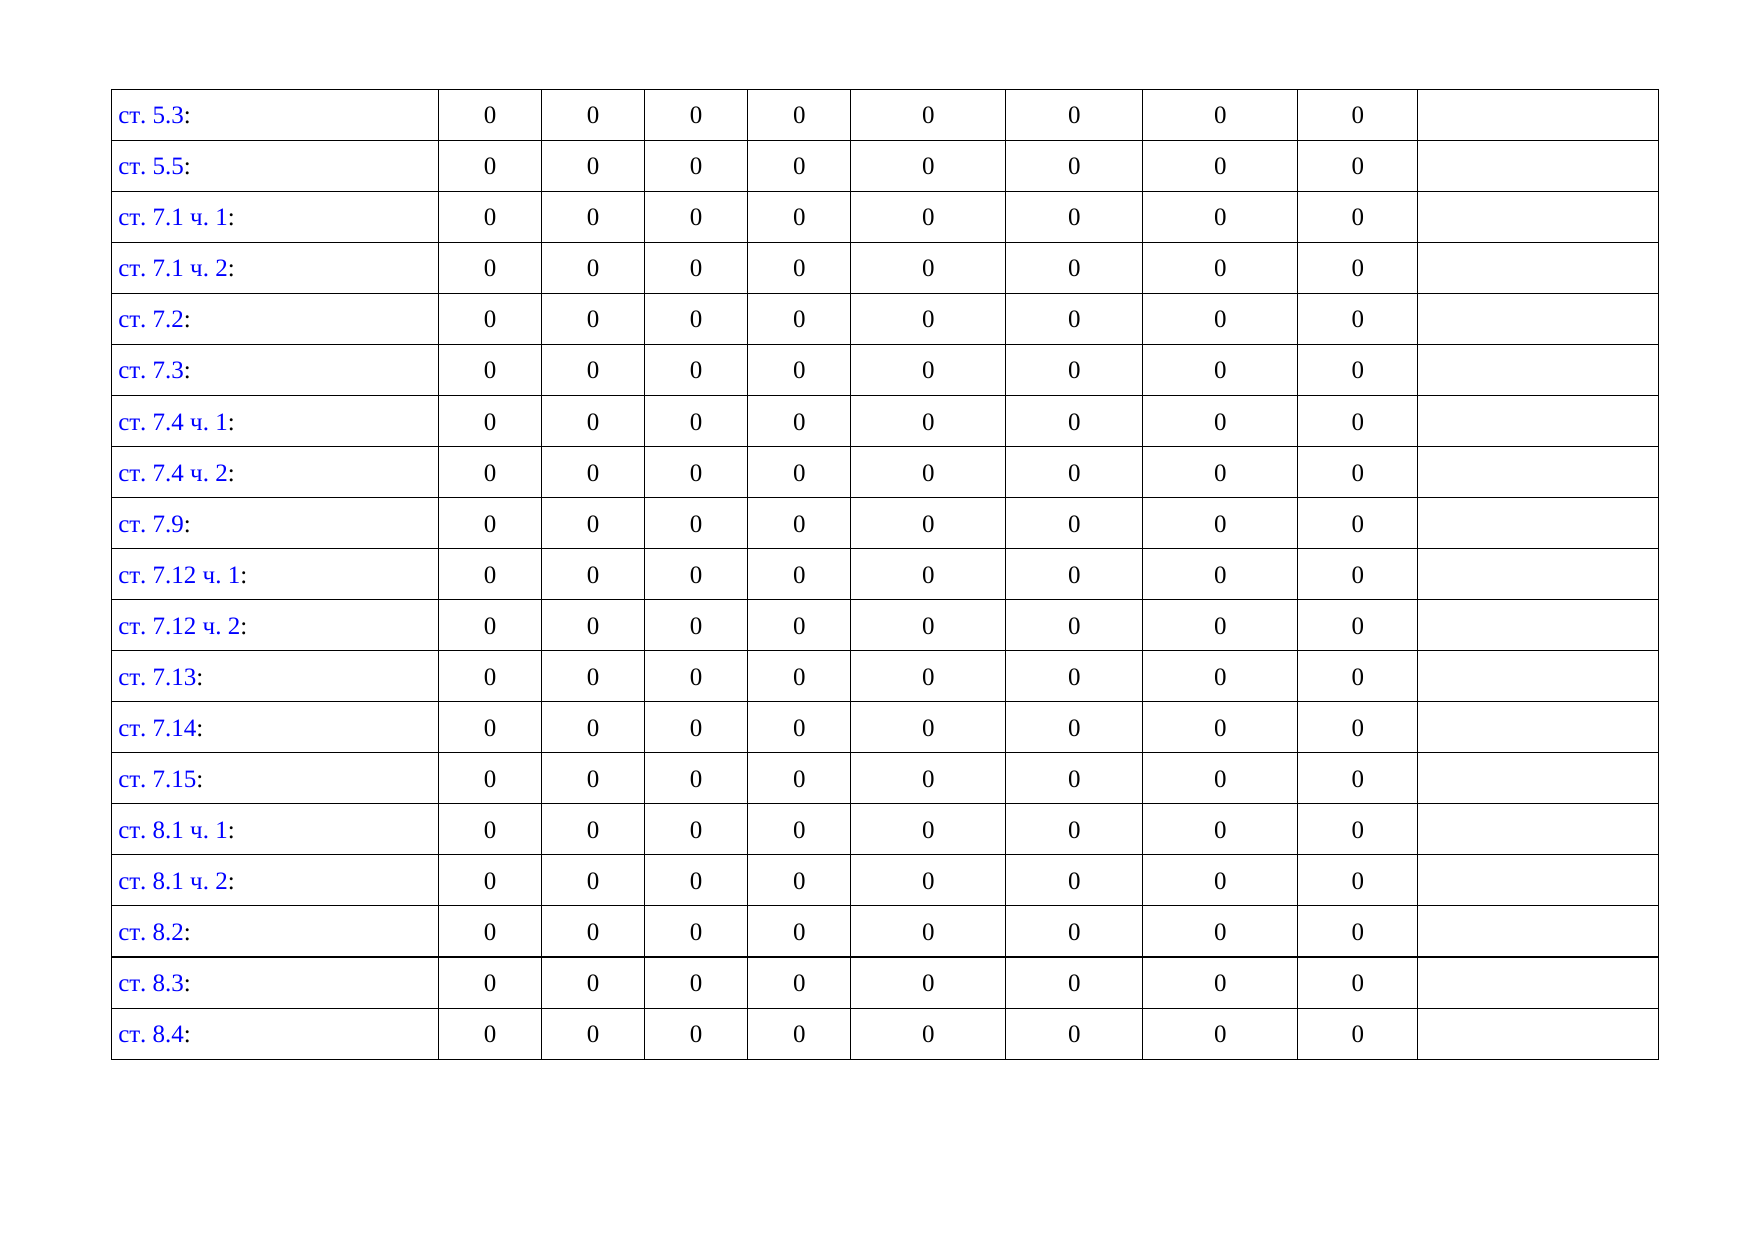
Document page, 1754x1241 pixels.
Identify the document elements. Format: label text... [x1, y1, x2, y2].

table_cell 0 [1298, 447, 1417, 497]
table_cell 0 [1006, 958, 1142, 1007]
table_cell ст. 8.1 ч. 1: [112, 804, 438, 854]
table_cell 0 [645, 600, 747, 650]
table_cell 0 [851, 243, 1005, 293]
table_cell 0 [439, 498, 541, 548]
table_cell 0 [645, 192, 747, 242]
table_cell 0 [542, 702, 644, 752]
table_cell 0 [1006, 396, 1142, 446]
table_cell 0 [851, 294, 1005, 344]
table_cell 0 [645, 1009, 747, 1058]
table_cell 0 [1006, 243, 1142, 293]
table_cell 0 [1143, 855, 1297, 905]
table_cell ст. 5.5: [112, 141, 438, 191]
table_cell 0 [439, 141, 541, 191]
table_cell 0 [1298, 855, 1417, 905]
table_cell 0 [1298, 1009, 1417, 1058]
table_cell 0 [851, 447, 1005, 497]
table_cell 0 [542, 753, 644, 803]
table_cell 0 [439, 600, 541, 650]
table_cell [1418, 294, 1658, 344]
table_cell [1418, 90, 1658, 140]
table_cell 0 [748, 600, 850, 650]
table_cell ст. 5.3: [112, 90, 438, 140]
table_cell [1418, 192, 1658, 242]
table_cell 0 [748, 906, 850, 956]
table_cell 0 [542, 396, 644, 446]
table_cell 0 [645, 90, 747, 140]
table_cell 0 [1143, 141, 1297, 191]
table_cell ст. 7.12 ч. 2: [112, 600, 438, 650]
table_cell 0 [851, 804, 1005, 854]
table_cell 0 [1298, 958, 1417, 1007]
table_cell 0 [1006, 345, 1142, 395]
table_cell 0 [542, 958, 644, 1007]
table_cell 0 [851, 192, 1005, 242]
table_cell 0 [645, 345, 747, 395]
table_cell [1418, 396, 1658, 446]
table_cell 0 [851, 396, 1005, 446]
table_cell 0 [851, 90, 1005, 140]
table_cell ст. 7.4 ч. 1: [112, 396, 438, 446]
table_cell 0 [1298, 345, 1417, 395]
table_cell 0 [439, 1009, 541, 1058]
table_cell 0 [439, 243, 541, 293]
table_cell 0 [1298, 651, 1417, 701]
table_cell 0 [851, 702, 1005, 752]
table_cell 0 [1143, 600, 1297, 650]
table_cell [1418, 243, 1658, 293]
table_cell ст. 8.2: [112, 906, 438, 956]
table_cell 0 [1006, 906, 1142, 956]
table_cell [1418, 855, 1658, 905]
table_cell ст. 7.14: [112, 702, 438, 752]
table_cell 0 [542, 90, 644, 140]
table_cell ст. 7.15: [112, 753, 438, 803]
table_cell 0 [439, 396, 541, 446]
table_cell 0 [439, 549, 541, 599]
table_cell 0 [645, 141, 747, 191]
table_cell 0 [1006, 447, 1142, 497]
table_cell 0 [1006, 600, 1142, 650]
table_cell 0 [1143, 1009, 1297, 1058]
table_cell [1418, 702, 1658, 752]
table_cell 0 [1143, 396, 1297, 446]
table_cell 0 [1143, 345, 1297, 395]
table_cell 0 [1143, 804, 1297, 854]
table_cell 0 [645, 447, 747, 497]
table_cell 0 [645, 396, 747, 446]
table_cell [1418, 1009, 1658, 1058]
table_cell 0 [645, 651, 747, 701]
table_cell 0 [851, 600, 1005, 650]
table_cell 0 [1006, 804, 1142, 854]
table_cell 0 [1006, 651, 1142, 701]
table_cell 0 [645, 702, 747, 752]
table_cell 0 [1143, 498, 1297, 548]
table_cell [1418, 549, 1658, 599]
table_cell 0 [645, 906, 747, 956]
table_cell 0 [645, 804, 747, 854]
table_cell 0 [851, 1009, 1005, 1058]
table_cell ст. 7.12 ч. 1: [112, 549, 438, 599]
table_cell 0 [645, 294, 747, 344]
table_cell [1418, 498, 1658, 548]
table_cell ст. 7.4 ч. 2: [112, 447, 438, 497]
table_cell 0 [1006, 192, 1142, 242]
table_cell 0 [851, 141, 1005, 191]
table_cell 0 [748, 141, 850, 191]
table_cell 0 [748, 294, 850, 344]
table_cell 0 [1298, 906, 1417, 956]
table_cell 0 [1298, 702, 1417, 752]
table_cell 0 [748, 1009, 850, 1058]
table_cell ст. 7.2: [112, 294, 438, 344]
table_cell ст. 7.9: [112, 498, 438, 548]
table_cell 0 [645, 958, 747, 1007]
table_cell 0 [439, 294, 541, 344]
table_cell 0 [439, 345, 541, 395]
table_cell [1418, 651, 1658, 701]
table_cell 0 [748, 90, 850, 140]
table_cell [1418, 141, 1658, 191]
table_cell 0 [645, 549, 747, 599]
table_cell 0 [1006, 1009, 1142, 1058]
table_cell 0 [748, 549, 850, 599]
table_cell 0 [1298, 294, 1417, 344]
table_cell 0 [542, 549, 644, 599]
table_cell 0 [748, 447, 850, 497]
table_cell 0 [645, 243, 747, 293]
table_cell 0 [439, 192, 541, 242]
table_cell 0 [1298, 192, 1417, 242]
table_cell 0 [542, 345, 644, 395]
table_cell 0 [1006, 294, 1142, 344]
table_cell [1418, 600, 1658, 650]
table_cell 0 [748, 702, 850, 752]
table_cell 0 [439, 753, 541, 803]
table_cell [1418, 958, 1658, 1007]
table_cell 0 [1143, 958, 1297, 1007]
table_cell 0 [748, 243, 850, 293]
table_cell 0 [1298, 549, 1417, 599]
table_cell 0 [748, 651, 850, 701]
table_cell 0 [748, 498, 850, 548]
table_cell 0 [542, 294, 644, 344]
table_cell 0 [542, 651, 644, 701]
table_cell 0 [851, 753, 1005, 803]
table_cell 0 [1298, 396, 1417, 446]
table_cell [1418, 753, 1658, 803]
table_cell 0 [645, 498, 747, 548]
table_cell 0 [1298, 141, 1417, 191]
table_cell 0 [1298, 600, 1417, 650]
table_cell 0 [542, 243, 644, 293]
table_cell 0 [542, 1009, 644, 1058]
table_cell 0 [1006, 498, 1142, 548]
table_cell ст. 7.3: [112, 345, 438, 395]
table_cell 0 [1298, 498, 1417, 548]
table_cell ст. 8.4: [112, 1009, 438, 1058]
table_cell [1418, 906, 1658, 956]
table_cell 0 [851, 498, 1005, 548]
table_cell 0 [1143, 294, 1297, 344]
table_cell 0 [851, 651, 1005, 701]
table_cell 0 [439, 447, 541, 497]
table_cell 0 [1298, 243, 1417, 293]
table_cell 0 [1143, 549, 1297, 599]
table_cell 0 [748, 958, 850, 1007]
table_cell 0 [1143, 447, 1297, 497]
table_cell 0 [851, 958, 1005, 1007]
table_cell 0 [542, 192, 644, 242]
table_cell 0 [1006, 549, 1142, 599]
table_cell ст. 7.1 ч. 2: [112, 243, 438, 293]
table_cell 0 [439, 90, 541, 140]
table_cell 0 [542, 498, 644, 548]
table_cell 0 [851, 549, 1005, 599]
table_cell 0 [1143, 90, 1297, 140]
table_cell 0 [542, 447, 644, 497]
table_cell 0 [748, 753, 850, 803]
table_cell 0 [851, 345, 1005, 395]
table_cell 0 [645, 855, 747, 905]
table_cell 0 [1143, 906, 1297, 956]
table_cell [1418, 804, 1658, 854]
table_cell 0 [542, 141, 644, 191]
table_cell 0 [748, 804, 850, 854]
table_cell 0 [542, 804, 644, 854]
table_cell 0 [1298, 753, 1417, 803]
table_cell ст. 7.13: [112, 651, 438, 701]
table_cell 0 [1143, 753, 1297, 803]
table_cell 0 [748, 396, 850, 446]
table_cell [1418, 447, 1658, 497]
table_cell 0 [1006, 90, 1142, 140]
table_cell 0 [439, 651, 541, 701]
table_cell 0 [1143, 651, 1297, 701]
table_cell 0 [748, 345, 850, 395]
table_cell 0 [851, 855, 1005, 905]
table_cell 0 [748, 192, 850, 242]
table_cell 0 [1006, 753, 1142, 803]
table_cell 0 [439, 855, 541, 905]
table_cell 0 [1006, 855, 1142, 905]
table_cell 0 [542, 600, 644, 650]
table_cell 0 [542, 855, 644, 905]
table_cell 0 [1006, 141, 1142, 191]
table_cell 0 [1298, 90, 1417, 140]
table_cell ст. 8.1 ч. 2: [112, 855, 438, 905]
table_cell ст. 8.3: [112, 958, 438, 1007]
table_cell 0 [439, 906, 541, 956]
table_cell 0 [439, 804, 541, 854]
table_cell [1418, 345, 1658, 395]
table_cell 0 [1143, 702, 1297, 752]
table_cell 0 [748, 855, 850, 905]
table_cell 0 [1143, 243, 1297, 293]
table_cell 0 [645, 753, 747, 803]
table_cell 0 [1298, 804, 1417, 854]
table_cell 0 [851, 906, 1005, 956]
table_cell 0 [1143, 192, 1297, 242]
table_cell 0 [542, 906, 644, 956]
table_cell 0 [439, 958, 541, 1007]
table_cell 0 [1006, 702, 1142, 752]
table_cell ст. 7.1 ч. 1: [112, 192, 438, 242]
table_cell 0 [439, 702, 541, 752]
